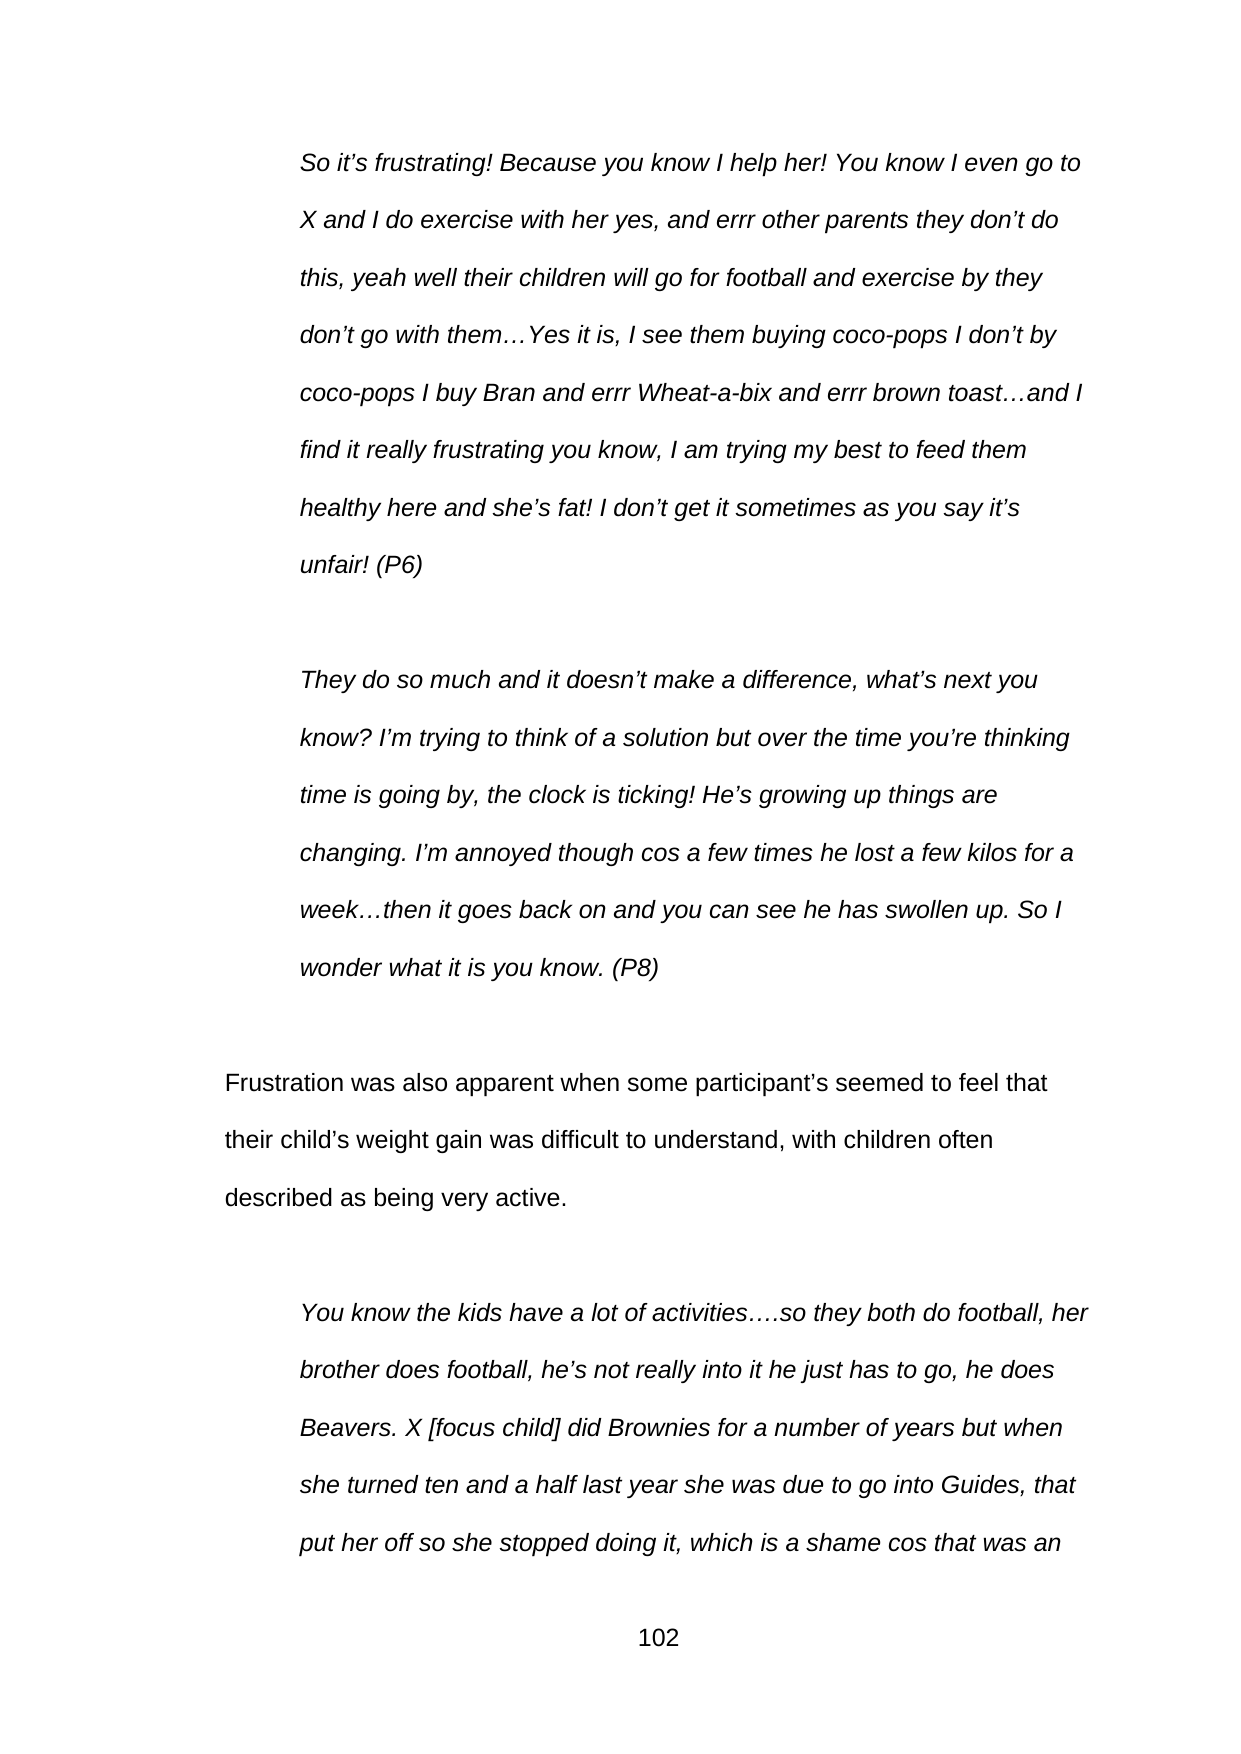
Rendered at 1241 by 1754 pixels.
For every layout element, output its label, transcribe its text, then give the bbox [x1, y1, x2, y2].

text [299, 1298, 1092, 1556]
text They do so much and it doesn’t make a difference, what’s next you know? I’m trying to think of a solution but over the time you’re thinking time is going by, the clock is ticking! He’s growing up things are changing. I’m annoyed though cos a few times he lost a few kilos for a week…then it goes back on and you can see he has swollen up. So I wonder what it is you know. (P8) [299, 665, 1092, 981]
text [299, 148, 1092, 579]
text Frustration was also apparent when some participant’s seemed to feel that their child’s weight gain was difficult to understand, with children often described as being very active. [224, 1068, 1092, 1211]
